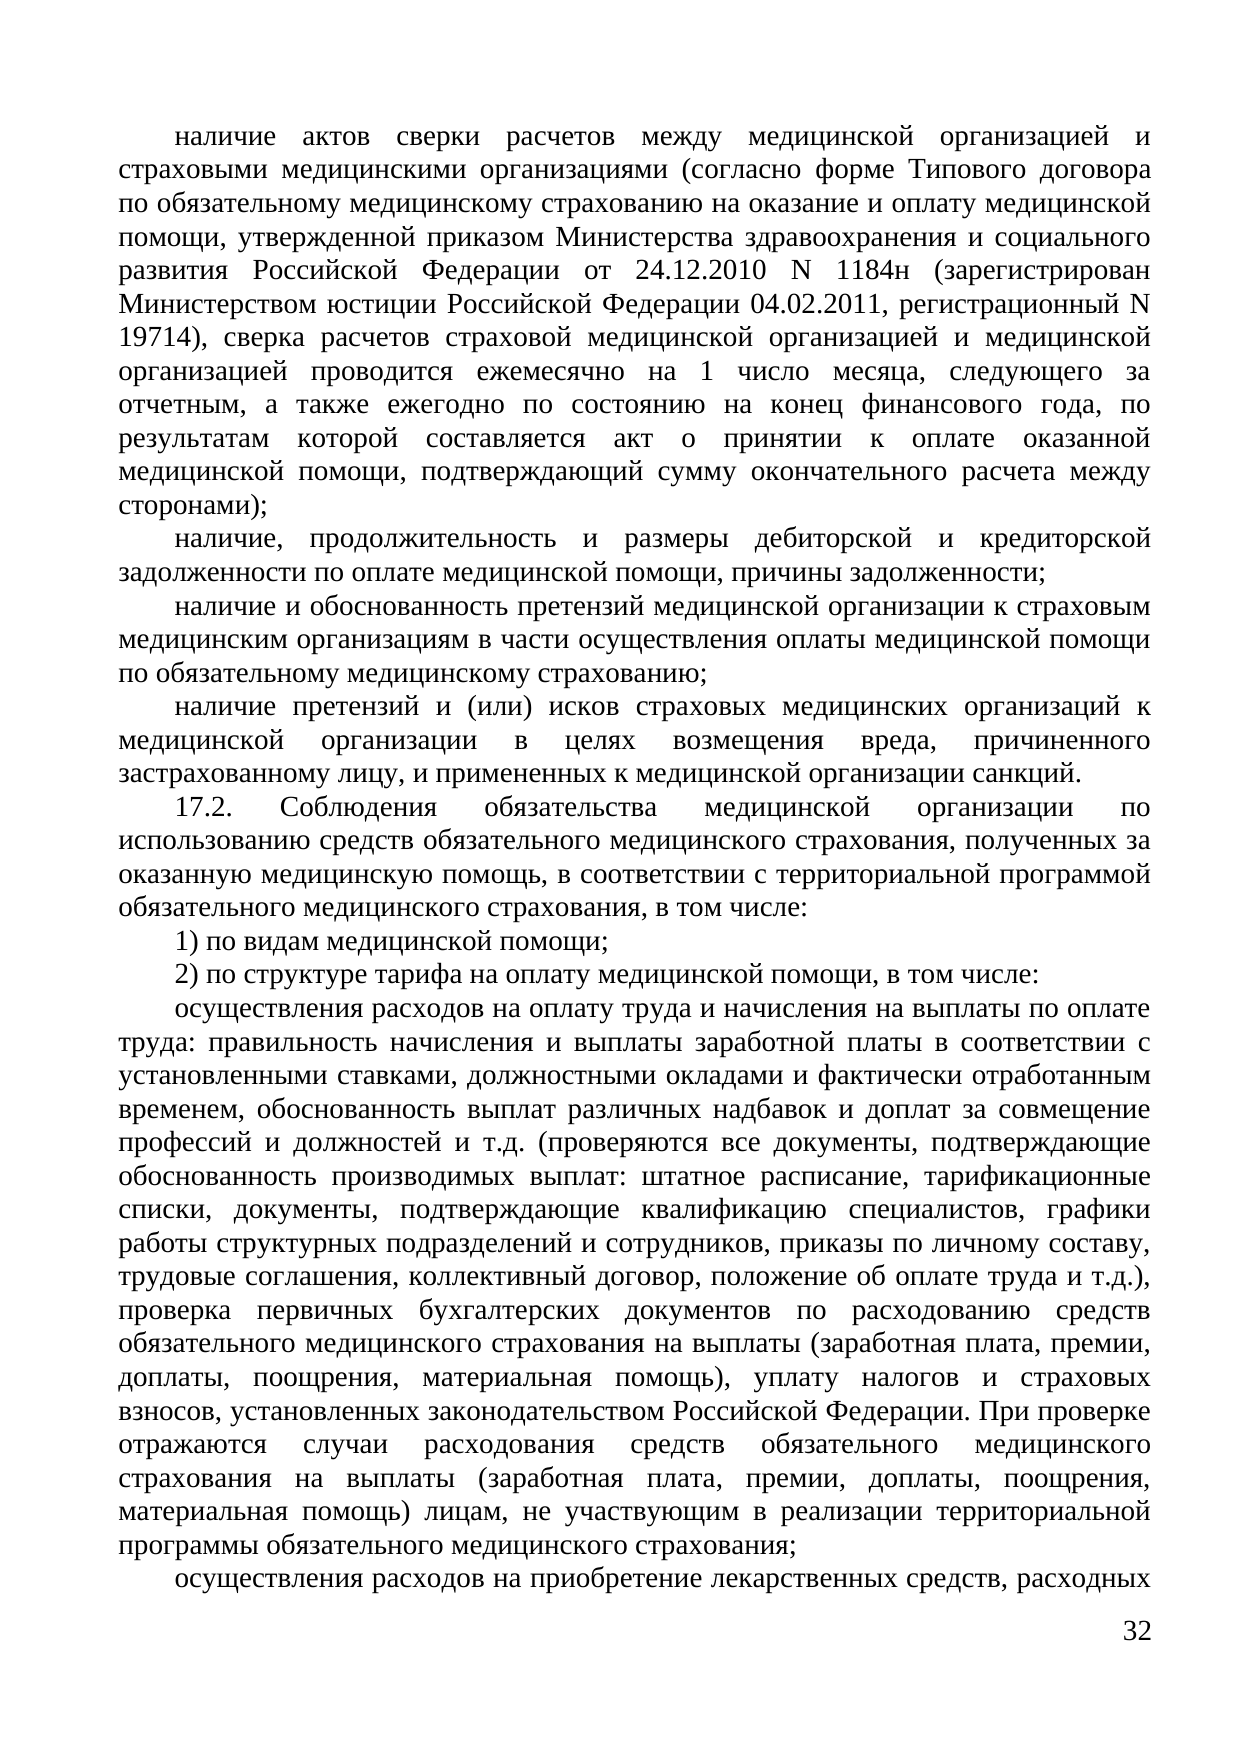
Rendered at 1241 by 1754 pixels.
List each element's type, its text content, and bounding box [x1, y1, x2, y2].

text осуществления расходов на оплату труда и начисления на выплаты по оплате труда: правильность начисления и выплаты заработной платы в соответствии с установленными ставками, должностными окладами и фактически отработанным временем, обоснованность выплат различных надбавок и доплат за совмещение профессий и должностей и т.д. (проверяются все документы, подтверждающие обоснованность производимых выплат: штатное расписание, тарификационные списки, документы, подтверждающие квалификацию специалистов, графики работы структурных подразделений и сотрудников, приказы по личному составу, трудовые соглашения, коллективный договор, положение об оплате труда и т.д.), проверка первичных бухгалтерских документов по расходованию средств обязательного медицинского страхования на выплаты (заработная плата, премии, доплаты, поощрения, материальная помощь), уплату налогов и страховых взносов, установленных законодательством Российской Федерации. При проверке отражаются случаи расходования средств обязательного медицинского страхования на выплаты (заработная плата, премии, доплаты, поощрения, материальная помощь) лицам, не участвующим в реализации территориальной программы обязательного медицинского страхования; [118, 990, 1152, 1560]
text 2) по структуре тарифа на оплату медицинской помощи, в том числе: [118, 957, 1152, 990]
text наличие и обоснованность претензий медицинской организации к страховым медицинским организациям в части осуществления оплаты медицинской помощи по обязательному медицинскому страхованию; [118, 588, 1152, 688]
text наличие, продолжительность и размеры дебиторской и кредиторской задолженности по оплате медицинской помощи, причины задолженности; [118, 521, 1152, 588]
text 1) по видам медицинской помощи; [118, 923, 1152, 957]
text наличие претензий и (или) исков страховых медицинских организаций к медицинской организации в целях возмещения вреда, причиненного застрахованному лицу, и примененных к медицинской организации санкций. [118, 688, 1152, 789]
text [118, 1560, 1152, 1594]
text наличие актов сверки расчетов между медицинской организацией и страховыми медицинскими организациями (согласно форме Типового договора по обязательному медицинскому страхованию на оказание и оплату медицинской помощи, утвержденной приказом Министерства здравоохранения и социального развития Российской Федерации от 24.12.2010 N 1184н (зарегистрирован Министерством юстиции Российской Федерации 04.02.2011, регистрационный N 19714), сверка расчетов страховой медицинской организацией и медицинской организацией проводится ежемесячно на 1 число месяца, следующего за отчетным, а также ежегодно по состоянию на конец финансового года, по результатам которой составляется акт о принятии к оплате оказанной медицинской помощи, подтверждающий сумму окончательного расчета между сторонами); [118, 118, 1152, 521]
text 17.2. Соблюдения обязательства медицинской организации по использованию средств обязательного медицинского страхования, полученных за оказанную медицинскую помощь, в соответствии с территориальной программой обязательного медицинского страхования, в том числе: [118, 789, 1152, 923]
